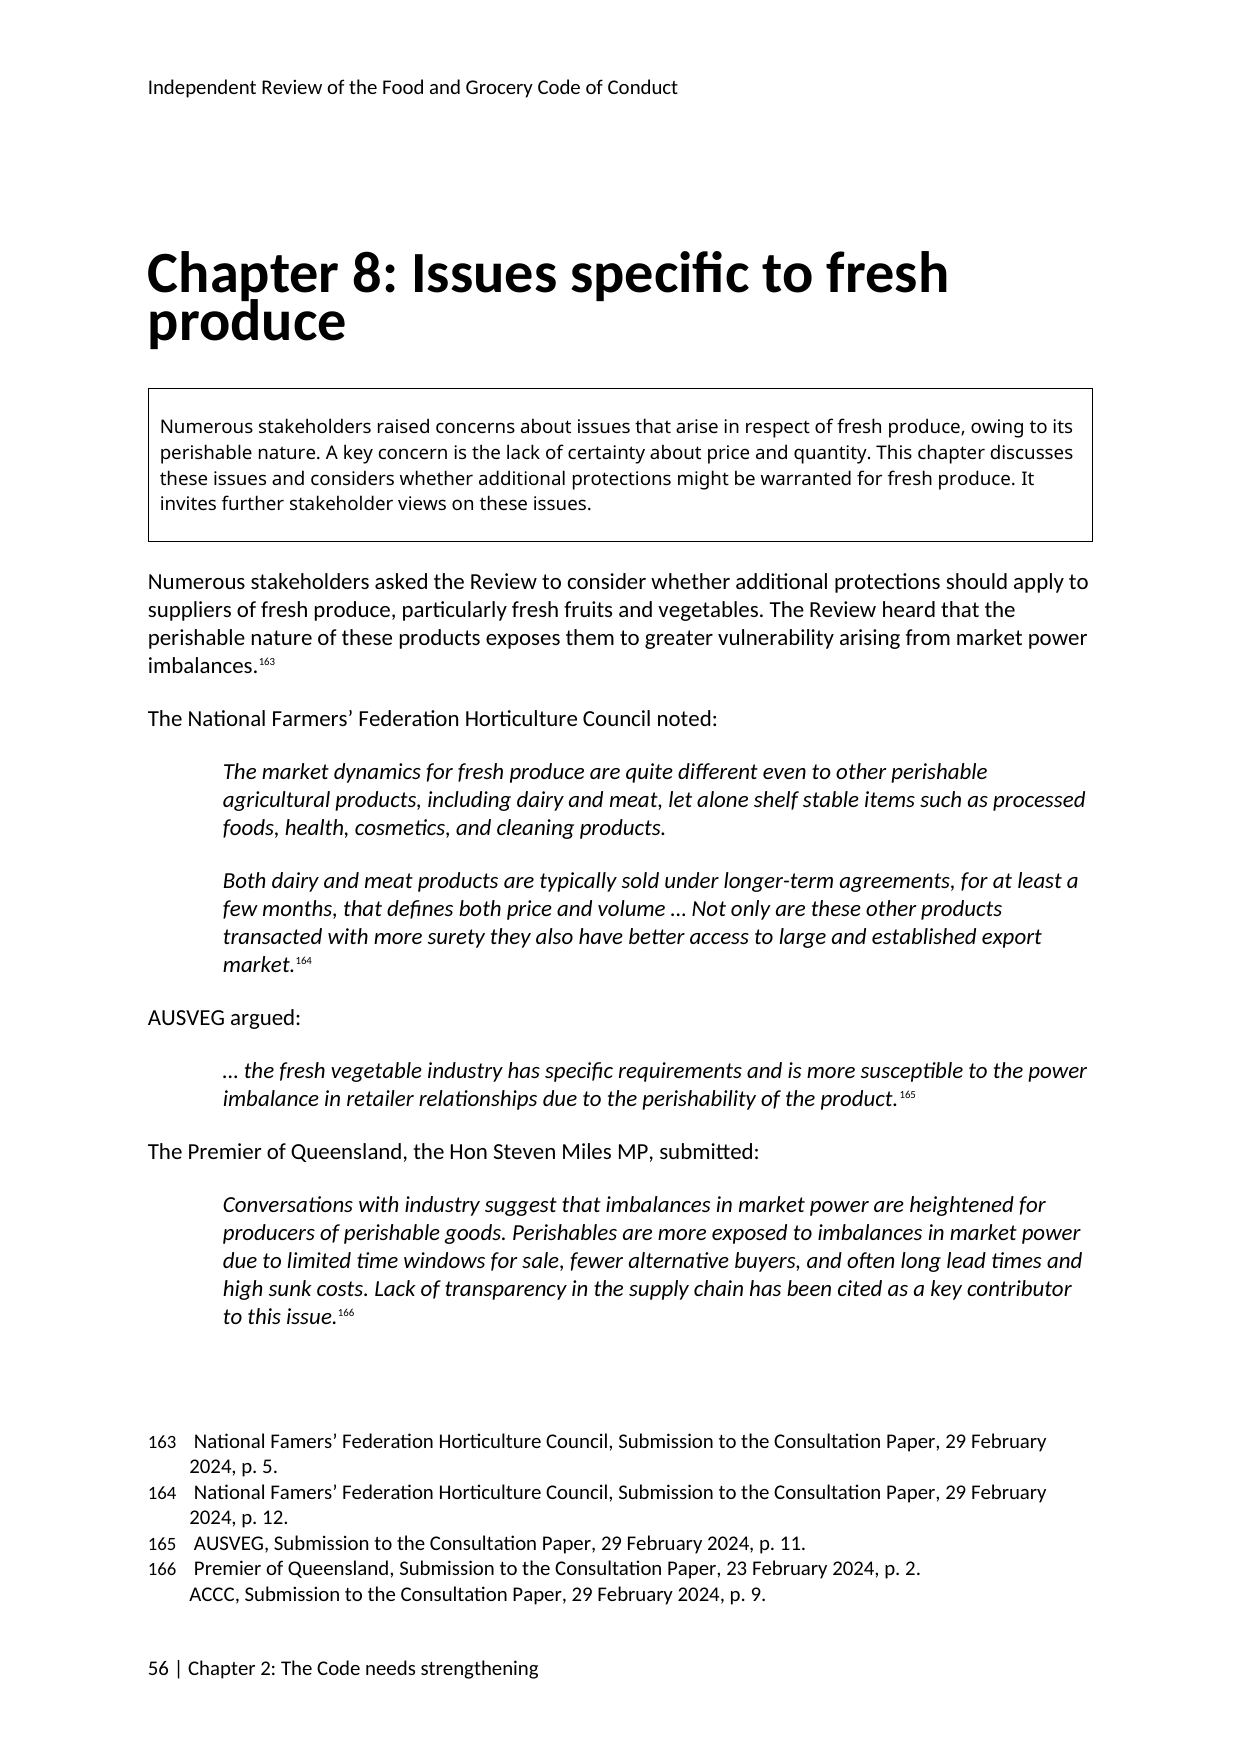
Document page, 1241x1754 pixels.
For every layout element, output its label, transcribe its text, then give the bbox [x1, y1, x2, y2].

text The Premier of Queensland, the Hon Steven Miles MP, submitted: [148, 1137, 1092, 1165]
text The National Farmers’ Federation Horticulture Council noted: [148, 704, 1092, 732]
text Conversations with industry suggest that imbalances in market power are heightened for producers of perishable goods. Perishables are more exposed to imbalances in market power due to limited time windows for sale, fewer alternative buyers, and often long lead times and high sunk costs. Lack of transparency in the supply chain has been cited as a key contributor to this issue. [223, 1190, 1092, 1330]
text Numerous stakeholders asked the Review to consider whether additional protections should apply to suppliers of fresh produce, particularly fresh fruits and vegetables. The Review heard that the perishable nature of these products exposes them to greater vulnerability arising from market power imbalances. [148, 567, 1092, 679]
subtitle Chapter 8: Issues specific to fresh produce [148, 254, 1092, 350]
table_header Numerous stakeholders raised concerns about issues that arise in respect of fresh produce, owing to its perishable nature. A key concern is the lack of certainty about price and quantity. This chapter discusses these issues and considers whether additional protections might be warranted for fresh produce. It invites further stakeholder views on these issues. [149, 389, 1092, 541]
text The market dynamics for fresh produce are quite different even to other perishable agricultural products, including dairy and meat, let alone shelf stable items such as processed foods, health, cosmetics, and cleaning products. [223, 757, 1092, 841]
text Both dairy and meat products are typically sold under longer-term agreements, for at least a few months, that defines both price and volume … Not only are these other products transacted with more surety they also have better access to large and established export market. [223, 866, 1092, 978]
text AUSVEG argued: [148, 1003, 1092, 1031]
text … the fresh vegetable industry has specific requirements and is more susceptible to the power imbalance in retailer relationships due to the perishability of the product. [223, 1056, 1092, 1112]
